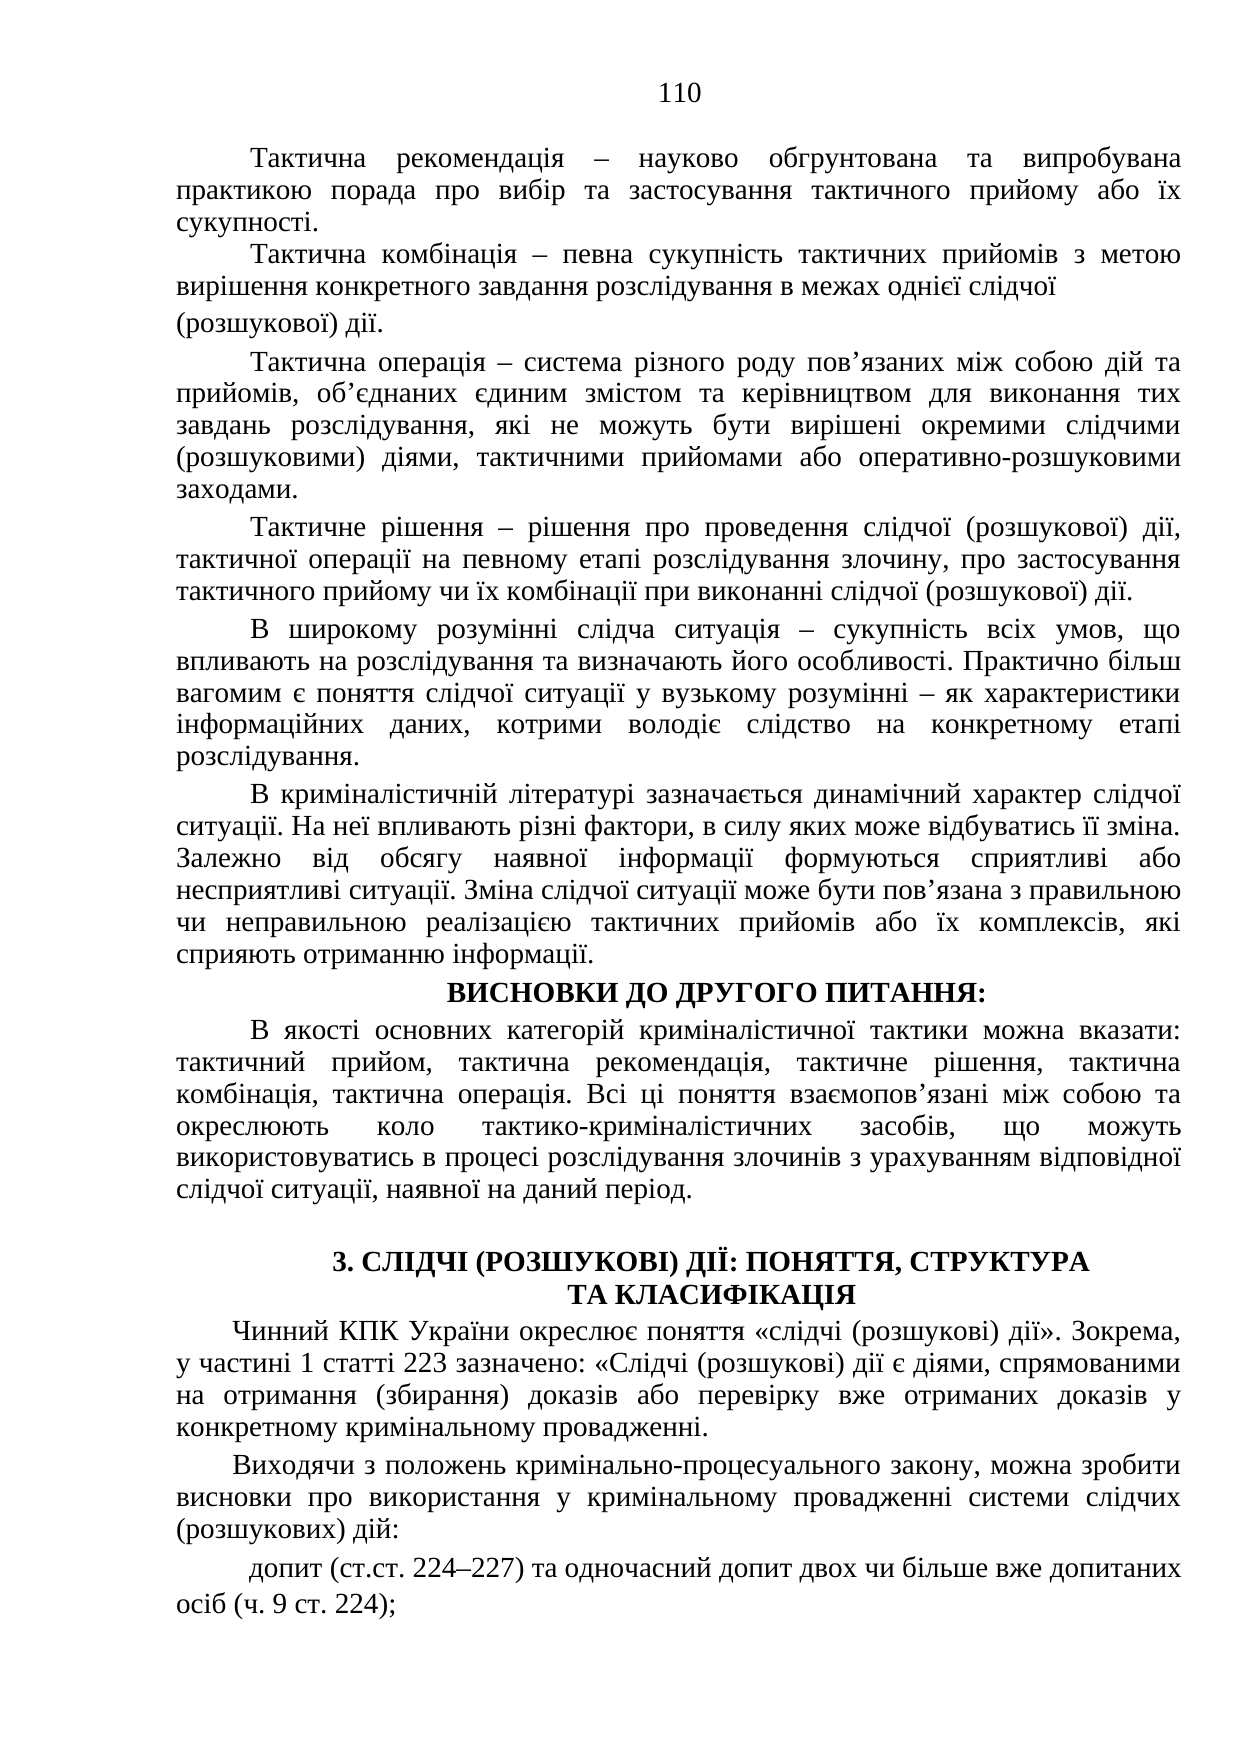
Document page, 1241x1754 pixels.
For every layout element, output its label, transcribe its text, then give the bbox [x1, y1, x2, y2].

text (розшукової) дії. [176, 307, 1182, 339]
text Тактичне рішення – рішення про проведення слідчої (розшукової) дії, тактичної операції на певному етапі розслідування злочину, про застосування тактичного прийому чи їх комбінації при виконанні слідчої (розшукової) дії. [176, 511, 1182, 607]
text допит (ст.ст. 224–227) та одночасний допит двох чи більше вже допитаних [177, 1551, 1182, 1584]
text Чинний КПК України окреслює поняття «слідчі (розшукові) дії». Зокрема, у частині 1 статті 223 зазначено: «Слідчі (розшукові) дії є діями, спрямованими на отримання (збирання) доказів або перевірку вже отриманих доказів у конкретному кримінальному провадженні. [176, 1315, 1182, 1443]
text осіб (ч. 9 ст. 224); [176, 1588, 1182, 1620]
text В якості основних категорій криміналістичної тактики можна вказати: тактичний прийом, тактична рекомендація, тактичне рішення, тактична комбінація, тактична операція. Всі ці поняття взаємопов’язані між собою та окреслюють коло тактико-криміналістичних засобів, що можуть використовуватись в процесі розслідування злочинів з урахуванням відповідної слідчої ситуації, наявної на даний період. [176, 1014, 1182, 1205]
text 3. СЛІДЧІ (РОЗШУКОВІ) ДІЇ: ПОНЯТТЯ, СТРУКТУРА ТА КЛАСИФІКАЦІЯ [332, 1245, 1090, 1310]
text Тактична комбінація – певна сукупність тактичних прийомів з метою вирішення конкретного завдання розслідування в межах однієї слідчої [176, 238, 1182, 301]
text Виходячи з положень кримінально-процесуального закону, можна зробити висновки про використання у кримінальному провадженні системи слідчих (розшукових) дій: [176, 1449, 1182, 1544]
text В криміналістичній літературі зазначається динамічний характер слідчої ситуації. На неї впливають різні фактори, в силу яких може відбуватись її зміна. Залежно від обсягу наявної інформації формуються сприятливі або несприятливі ситуації. Зміна слідчої ситуації може бути пов’язана з правильною чи неправильною реалізацією тактичних прийомів або їх комплексів, які сприяють отриманню інформації. [176, 778, 1182, 969]
text ВИСНОВКИ ДО ДРУГОГО ПИТАННЯ: [447, 976, 1182, 1008]
text Тактична операція – система різного роду пов’язаних між собою дій та прийомів, об’єднаних єдиним змістом та керівництвом для виконання тих завдань розслідування, які не можуть бути вирішені окремими слідчими (розшуковими) діями, тактичними прийомами або оперативно-розшуковими заходами. [176, 346, 1182, 505]
text Тактична рекомендація – науково обгрунтована та випробувана практикою порада про вибір та застосування тактичного прийому або їх сукупності. [176, 142, 1182, 238]
text В широкому розумінні слідча ситуація – сукупність всіх умов, що впливають на розслідування та визначають його особливості. Практично більш вагомим є поняття слідчої ситуації у вузькому розумінні – як характеристики інформаційних даних, котрими володіє слідство на конкретному етапі розслідування. [176, 613, 1182, 772]
